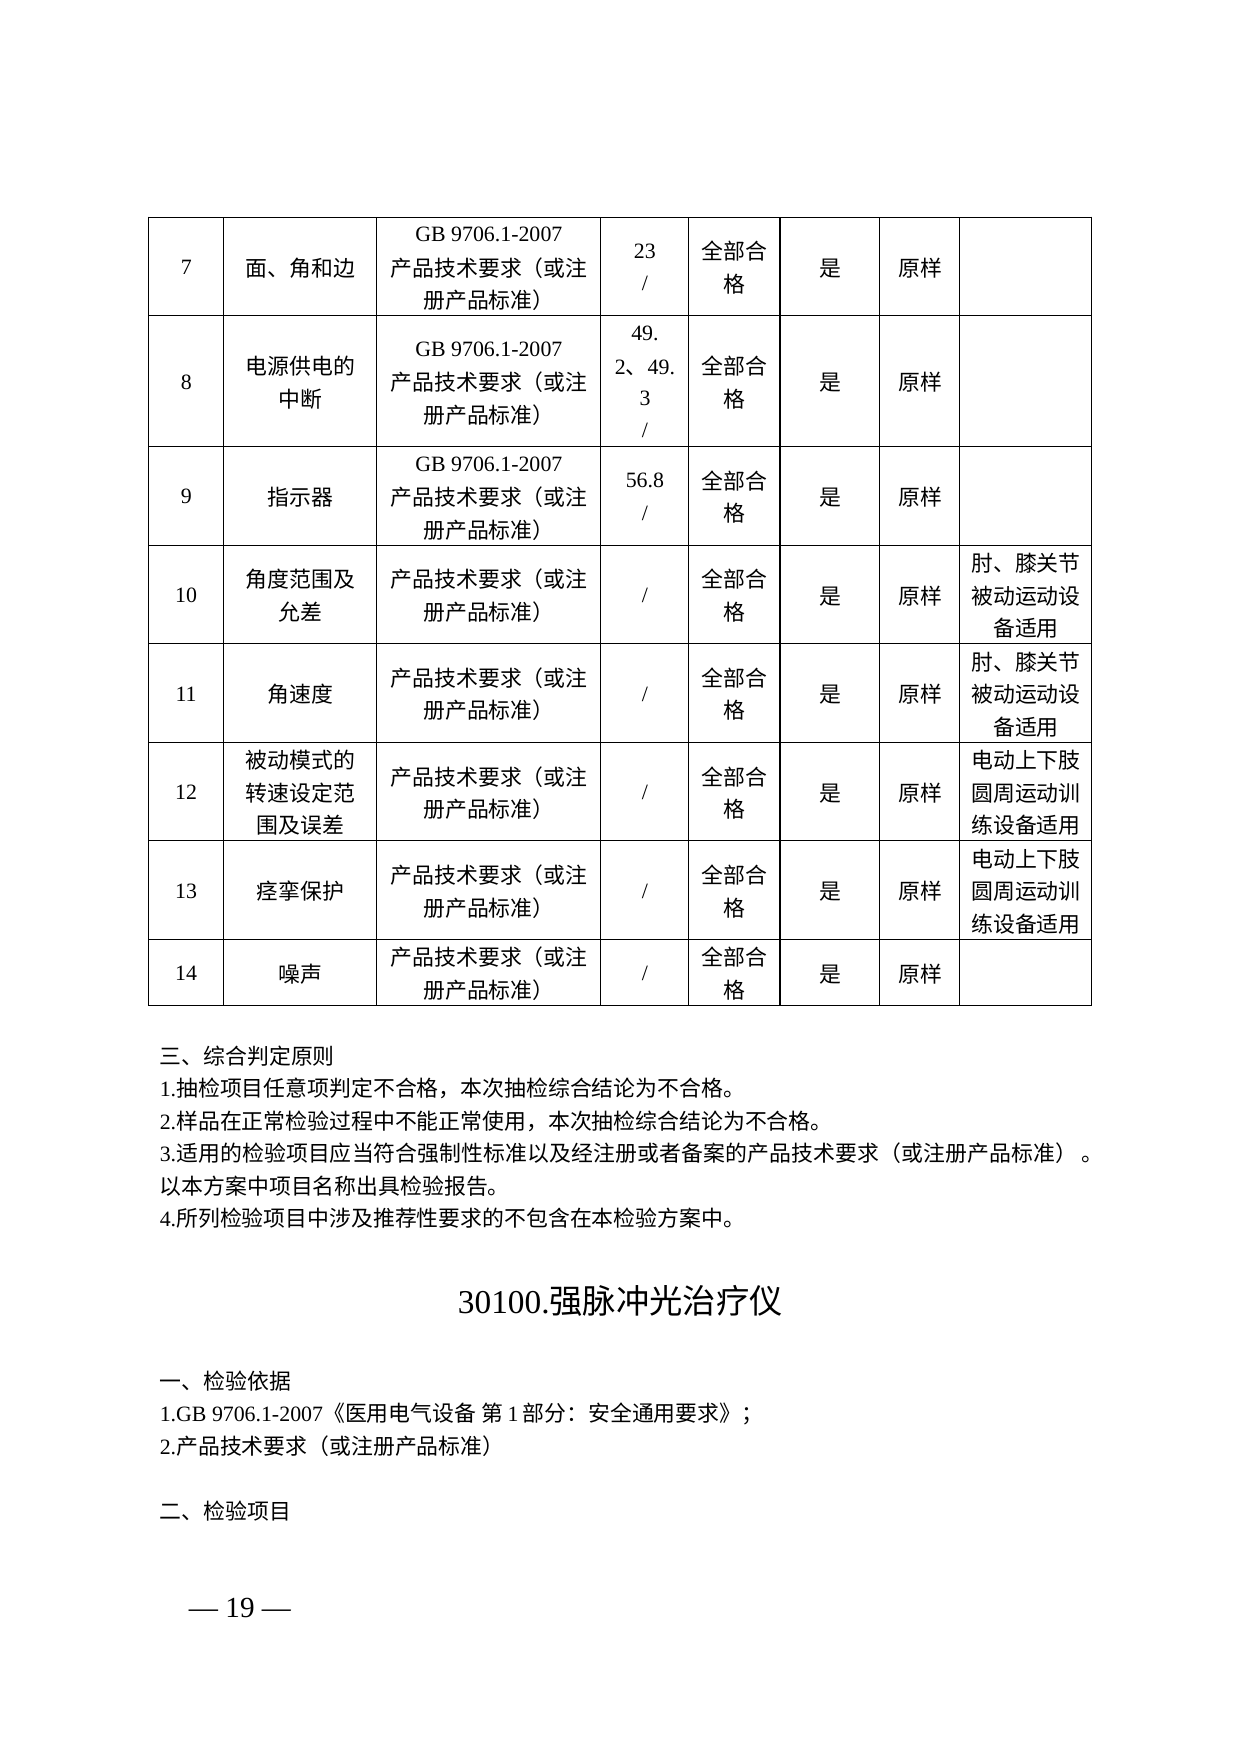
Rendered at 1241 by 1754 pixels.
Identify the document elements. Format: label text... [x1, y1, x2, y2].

table_cell / [601, 743, 688, 840]
table_cell 被动模式的转速设定范围及误差 [224, 743, 376, 840]
table_cell 原样 [880, 546, 959, 643]
table_cell 原样 [880, 841, 959, 939]
table_cell 产品技术要求（或注册产品标准） [377, 644, 600, 742]
table_cell 7 [149, 218, 223, 315]
table_cell 全部合格 [689, 841, 779, 939]
text 三、综合判定原则 [159, 1038, 1081, 1071]
table_cell 指示器 [224, 447, 376, 545]
text 1.GB 9706.1-2007《医用电气设备 第1部分：安全通用要求》； 2.产品技术要求（或注册产品标准） [159, 1396, 1081, 1461]
table_cell [960, 218, 1091, 315]
table_cell 原样 [880, 743, 959, 840]
table_cell 全部合格 [689, 743, 779, 840]
table_cell 肘、膝关节被动运动设备适用 [960, 644, 1091, 742]
table_cell 是 [781, 940, 879, 1005]
table_cell 12 [149, 743, 223, 840]
table_cell 9 [149, 447, 223, 545]
table_cell 原样 [880, 644, 959, 742]
table_cell / [601, 841, 688, 939]
table_cell 角度范围及允差 [224, 546, 376, 643]
table_cell 全部合格 [689, 940, 779, 1005]
table_cell 痉挛保护 [224, 841, 376, 939]
table_cell 面、角和边 [224, 218, 376, 315]
table_cell [960, 940, 1091, 1005]
table_cell 是 [781, 841, 879, 939]
table_cell 11 [149, 644, 223, 742]
table_cell / [601, 644, 688, 742]
table_cell 电动上下肢圆周运动训练设备适用 [960, 841, 1091, 939]
table_cell 是 [781, 447, 879, 545]
table_cell 原样 [880, 218, 959, 315]
table_cell 全部合格 [689, 546, 779, 643]
table_cell [960, 447, 1091, 545]
table_cell 56.8 / [601, 447, 688, 545]
table_cell 产品技术要求（或注册产品标准） [377, 841, 600, 939]
text 1.抽检项目任意项判定不合格，本次抽检综合结论为不合格。 2.样品在正常检验过程中不能正常使用，本次抽检综合结论为不合格。 3.适用的检验项目应当符合强制性标准以及经注册或者备案的产品技术要求（或注册产品标准）。以本方案中项目名称出具检验报告。 4.所列检验项目中涉及推荐性要求的不包含在本检验方案中。 [159, 1071, 1081, 1266]
text 30100.强脉冲光治疗仪 [159, 1266, 1081, 1331]
table_cell 23 / [601, 218, 688, 315]
table_cell / [601, 940, 688, 1005]
table_cell 电源供电的中断 [224, 316, 376, 446]
table_cell 原样 [880, 316, 959, 446]
table_cell 肘、膝关节被动运动设备适用 [960, 546, 1091, 643]
text 一、检验依据 [159, 1363, 1081, 1396]
table_cell / [601, 546, 688, 643]
table_cell 8 [149, 316, 223, 446]
table_cell 是 [781, 316, 879, 446]
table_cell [377, 218, 600, 315]
table_cell 原样 [880, 940, 959, 1005]
table_cell 49.2、49.3 / [601, 316, 688, 446]
text 二、检验项目 [159, 1493, 1081, 1526]
table_cell 角速度 [224, 644, 376, 742]
table_cell 13 [149, 841, 223, 939]
table_cell 是 [781, 218, 879, 315]
table_cell GB 9706.1-2007 产品技术要求（或注册产品标准） [377, 316, 600, 446]
table_cell 原样 [880, 447, 959, 545]
table_cell 产品技术要求（或注册产品标准） [377, 940, 600, 1005]
table_cell 电动上下肢圆周运动训练设备适用 [960, 743, 1091, 840]
table_cell 噪声 [224, 940, 376, 1005]
table_cell [960, 316, 1091, 446]
table_cell 全部合格 [689, 218, 779, 315]
table_cell 全部合格 [689, 316, 779, 446]
table_cell 全部合格 [689, 644, 779, 742]
table_cell 10 [149, 546, 223, 643]
table_cell 是 [781, 644, 879, 742]
table_cell 产品技术要求（或注册产品标准） [377, 743, 600, 840]
table_cell 14 [149, 940, 223, 1005]
table_cell GB 9706.1-2007 产品技术要求（或注册产品标准） [377, 447, 600, 545]
table_cell 全部合格 [689, 447, 779, 545]
table_cell 产品技术要求（或注册产品标准） [377, 546, 600, 643]
table_cell 是 [781, 546, 879, 643]
table_cell 是 [781, 743, 879, 840]
